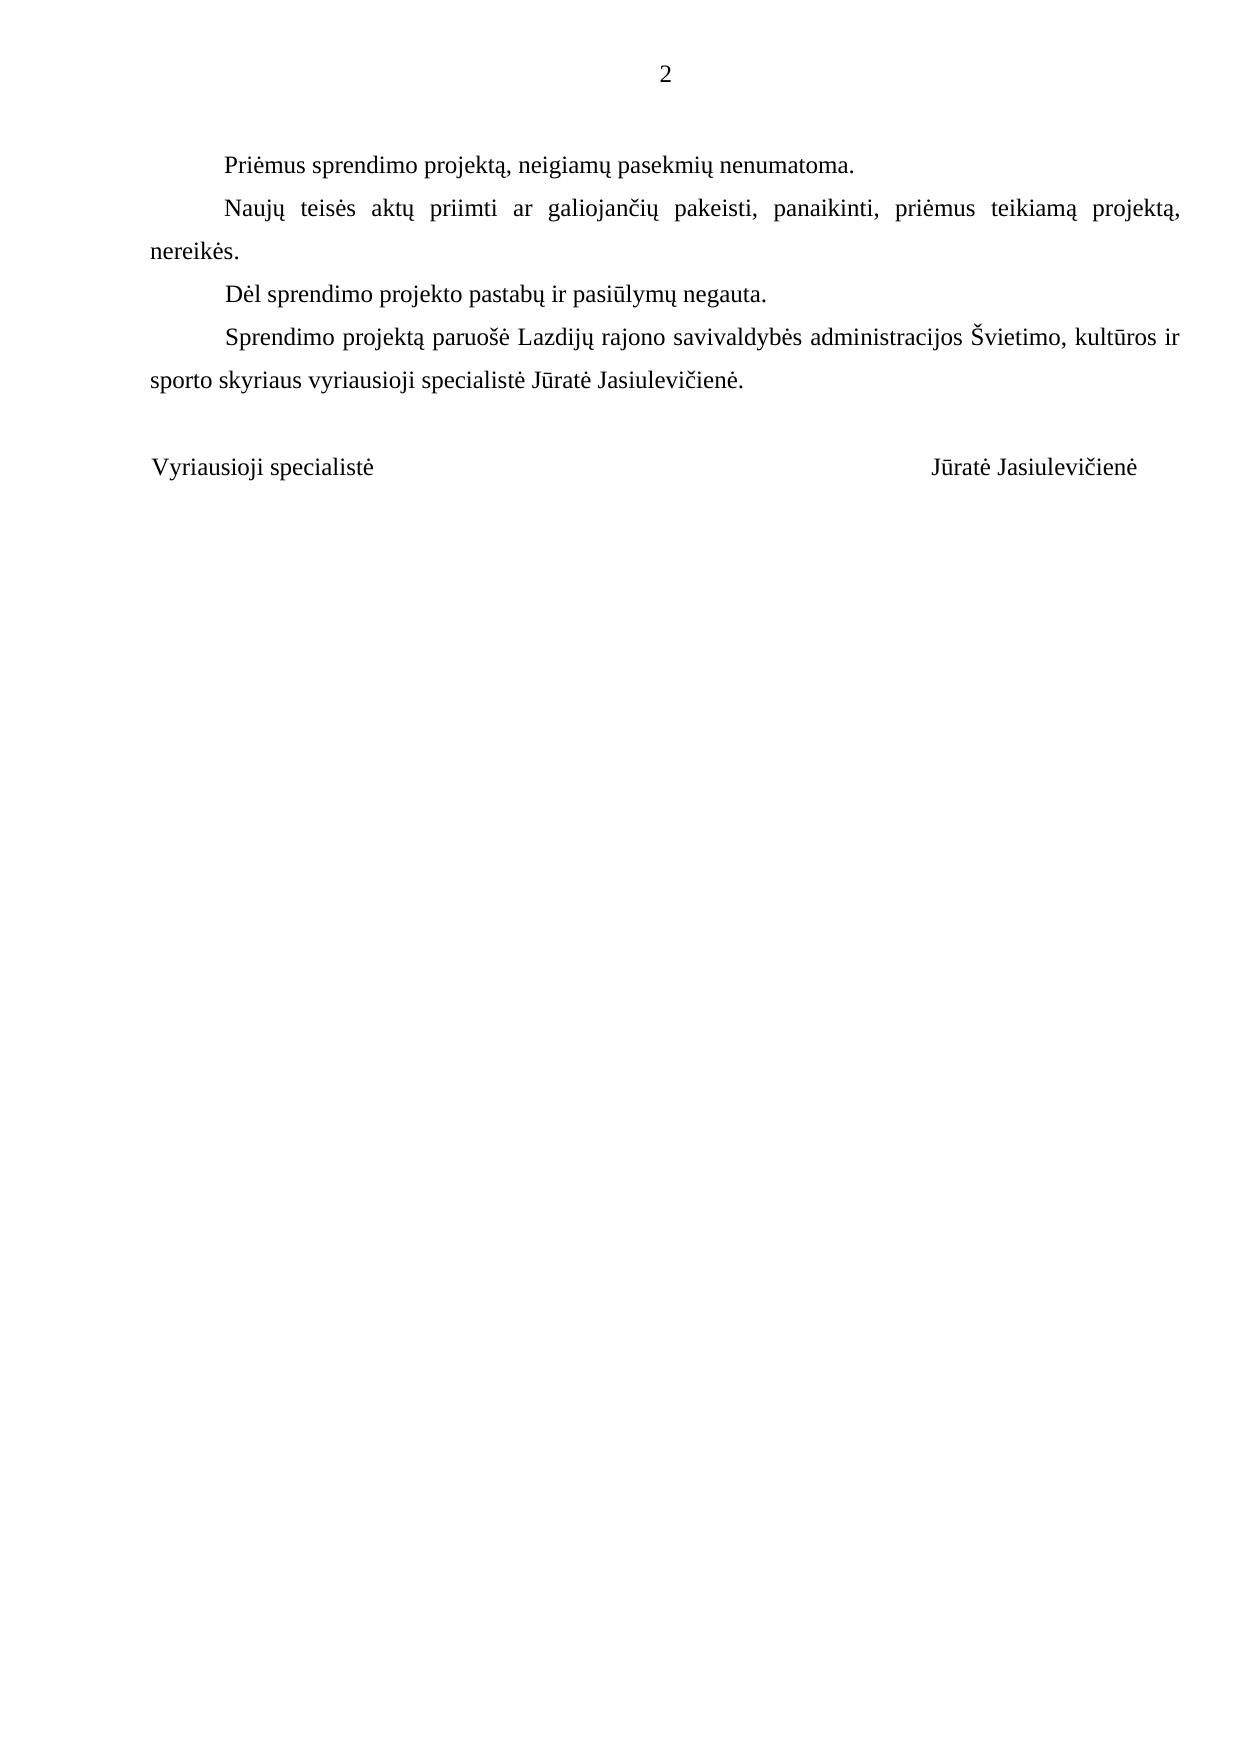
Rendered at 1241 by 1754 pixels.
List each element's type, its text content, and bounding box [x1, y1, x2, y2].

text Dėl sprendimo projekto pastabų ir pasiūlymų negauta. [150, 279, 1181, 308]
text Vyriausioji specialistė Jūratė Jasiulevičienė [150, 452, 1181, 481]
text Priėmus sprendimo projektą, neigiamų pasekmių nenumatoma. [150, 150, 1181, 179]
text Naujų teisės aktų priimti ar galiojančių pakeisti, panaikinti, priėmus teikiamą projektą, nereikės. [150, 193, 1181, 265]
text Sprendimo projektą paruošė Lazdijų rajono savivaldybės administracijos Švietimo, kultūros ir sporto skyriaus vyriausioji specialistė Jūratė Jasiulevičienė. [150, 322, 1181, 394]
